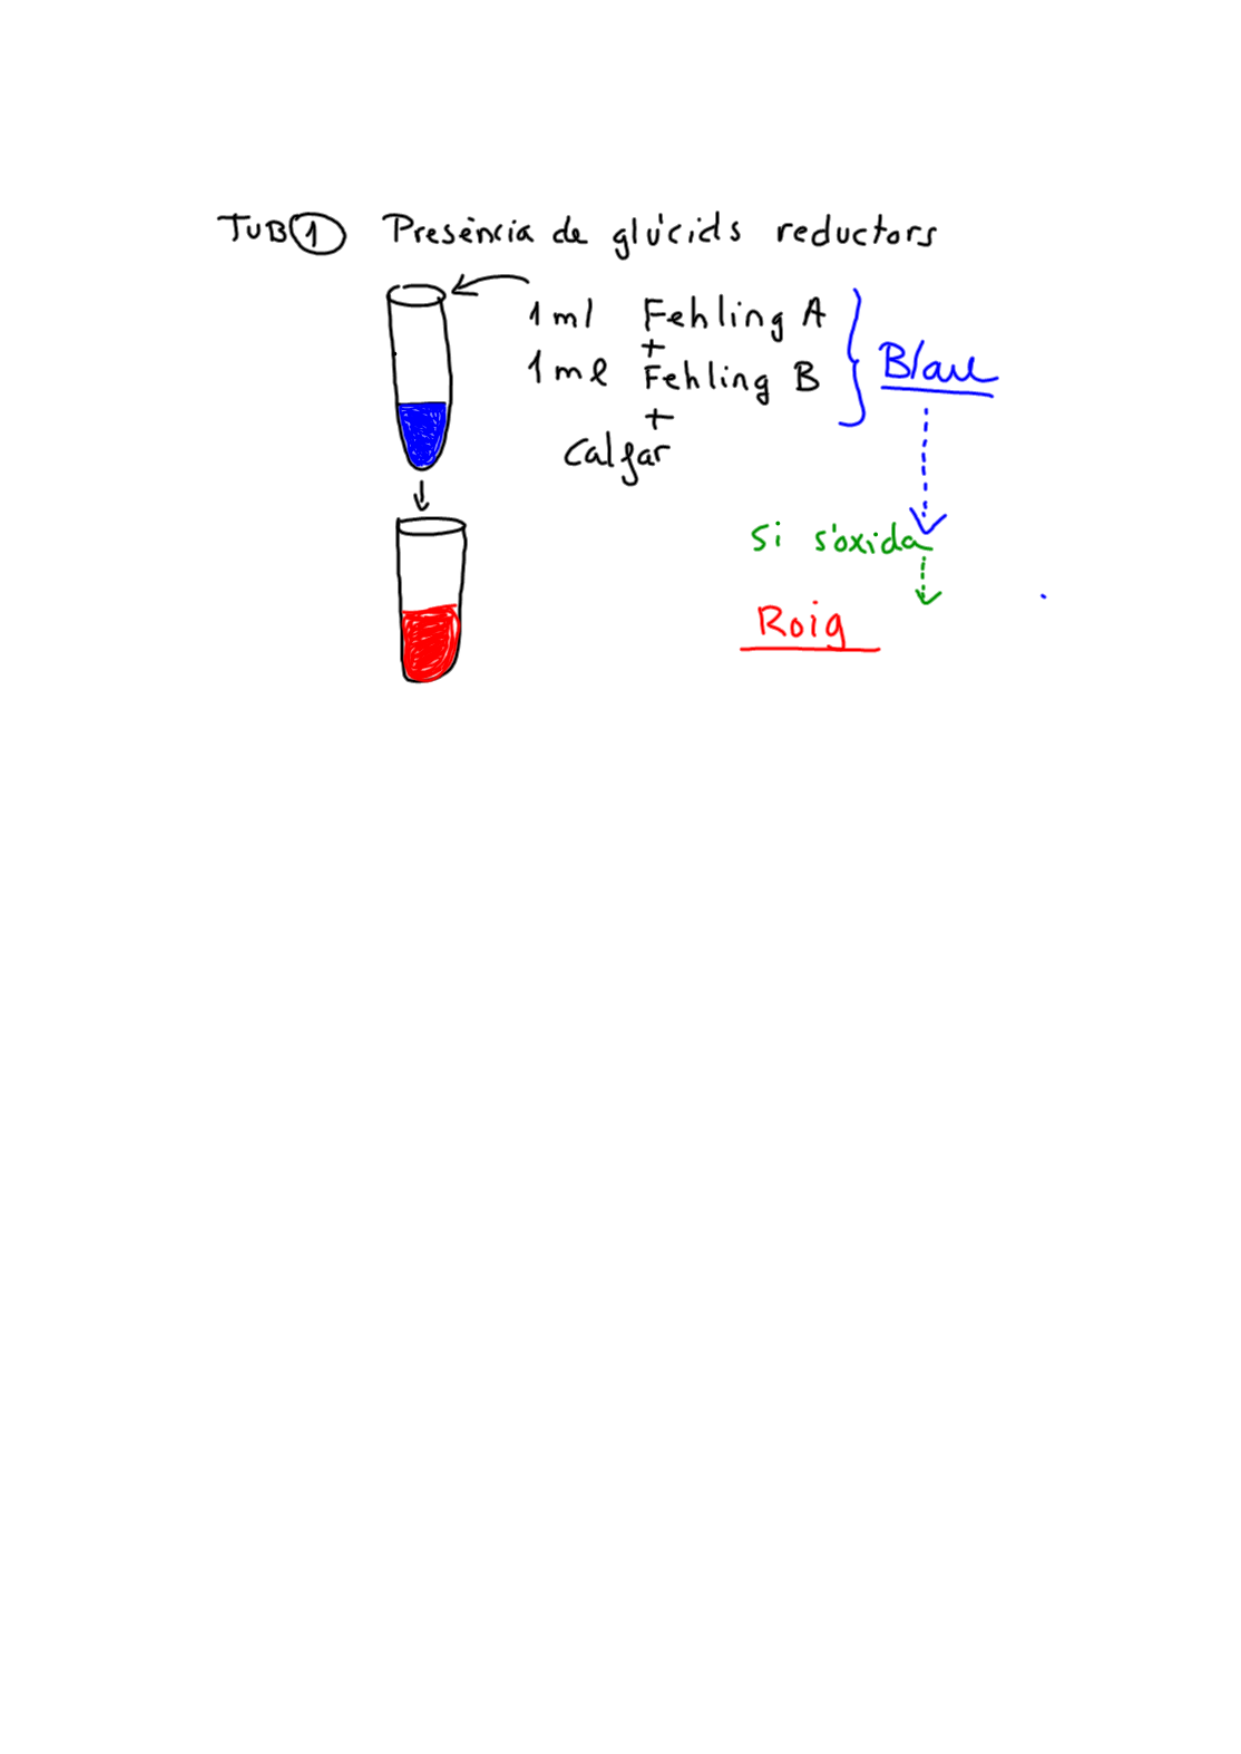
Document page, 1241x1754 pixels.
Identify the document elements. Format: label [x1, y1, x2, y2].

picture [177, 147, 1063, 728]
